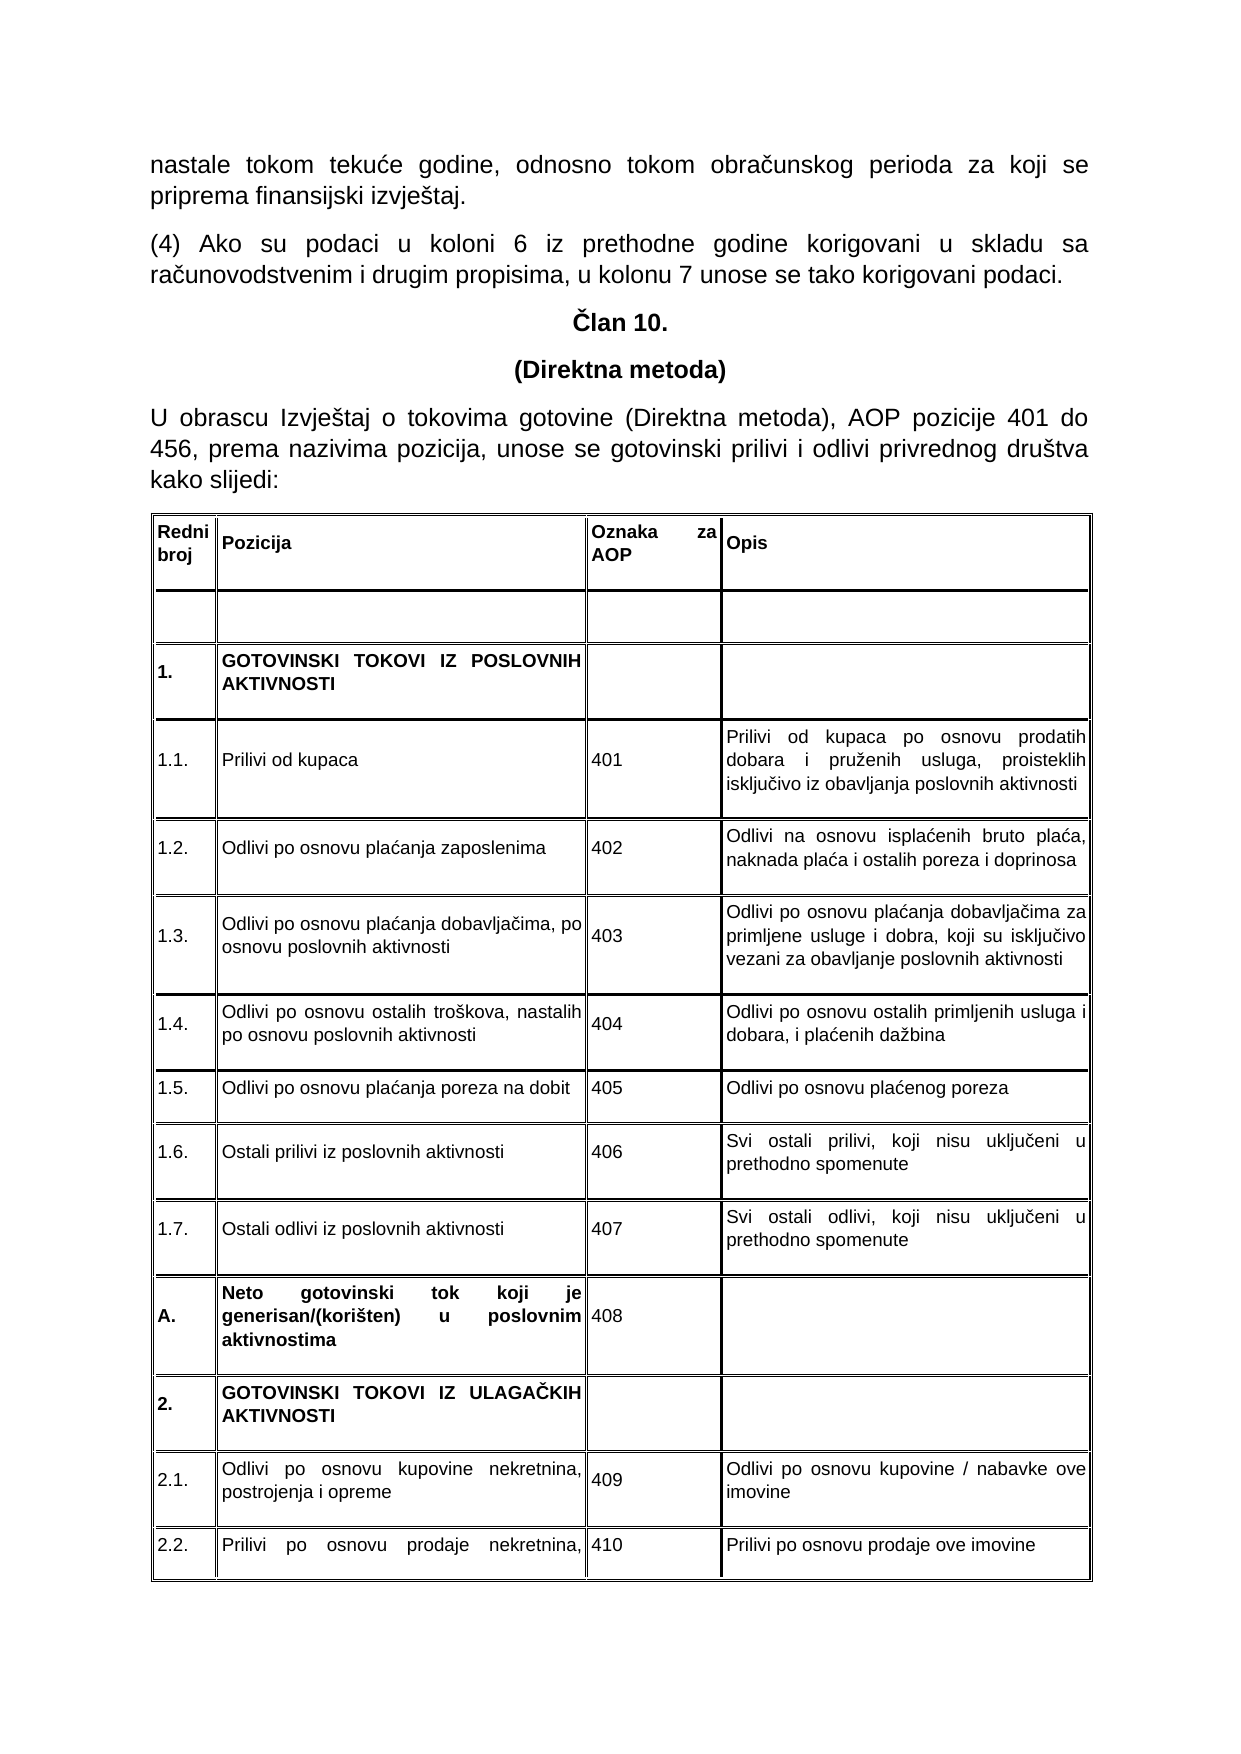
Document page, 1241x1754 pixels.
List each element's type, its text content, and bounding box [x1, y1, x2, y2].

table_cell [154, 589, 215, 642]
table_cell Neto gotovinski tok koji je generisan/(korišten) u poslovnim aktivnostima [218, 1278, 585, 1373]
table_cell 406 [588, 1125, 720, 1198]
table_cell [721, 1450, 1091, 1526]
table_cell 405 [588, 1072, 720, 1122]
table_cell 1.7. [154, 1198, 215, 1274]
table_cell [588, 1377, 720, 1450]
table_cell 404 [588, 996, 720, 1069]
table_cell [217, 1529, 586, 1579]
table_cell GOTOVINSKI TOKOVI IZ POSLOVNIH AKTIVNOSTI [218, 645, 585, 718]
table_cell 1. [152, 642, 217, 718]
table_cell 403 [588, 897, 720, 993]
table_cell 1.1. [152, 718, 215, 817]
table_cell 1.2. [154, 817, 215, 893]
table_header Opis [721, 516, 1089, 589]
table_cell 1.4. [152, 993, 215, 1069]
table_cell Ostali odlivi iz poslovnih aktivnosti [218, 1202, 585, 1274]
text (4) Ako su podaci u koloni 6 iz prethodne godine korigovani u skladu sa računovodstvenim i drugim propisima, u kolonu 7 unose se tako korigovani podaci. [150, 229, 1090, 288]
table_cell 1.6. [152, 1122, 217, 1198]
table_cell Odlivi po osnovu kupovine nekretnina, postrojenja i opreme [218, 1453, 585, 1526]
table_cell Prilivi od kupaca po osnovu prodatih dobara i pruženih usluga, proisteklih isključivo iz obavljanja poslovnih aktivnosti [723, 718, 1091, 817]
table_cell A. [154, 1274, 215, 1373]
table_header Oznaka za AOP [586, 516, 721, 589]
table_cell [723, 1374, 1090, 1450]
table_cell GOTOVINSKI TOKOVI IZ ULAGAČKIH AKTIVNOSTI [218, 1377, 585, 1450]
table_cell 2. [154, 1374, 215, 1450]
table_cell [588, 592, 720, 642]
table_cell 402 [588, 821, 720, 893]
table_cell Odlivi po osnovu plaćanja dobavljačima, po osnovu poslovnih aktivnosti [218, 897, 585, 993]
text (Direktna metoda) [150, 355, 1090, 384]
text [150, 150, 1090, 210]
table_cell Odlivi po osnovu plaćenog poreza [723, 1069, 1089, 1122]
table_cell Odlivi po osnovu plaćanja dobavljačima za primljene usluge i dobra, koji su isključivo vezani za obavljanje poslovnih aktivnosti [723, 894, 1090, 993]
table_cell 410 [586, 1529, 721, 1579]
table_cell 2.1. [152, 1450, 217, 1526]
table_cell 2.2. [152, 1526, 217, 1579]
table_cell Odlivi po osnovu ostalih primljenih usluga i dobara, i plaćenih dažbina [723, 993, 1091, 1069]
table_cell [218, 592, 585, 642]
table_header Pozicija [217, 516, 586, 589]
table_cell Odlivi po osnovu plaćanja poreza na dobit [218, 1072, 585, 1122]
table_cell Svi ostali prilivi, koji nisu uključeni u prethodno spomenute [721, 1122, 1091, 1198]
table_cell Odlivi po osnovu ostalih troškova, nastalih po osnovu poslovnih aktivnosti [218, 996, 585, 1069]
table_cell Svi ostali odlivi, koji nisu uključeni u prethodno spomenute [723, 1198, 1090, 1274]
table_cell 1.3. [154, 894, 215, 993]
table_header Redni broj [154, 516, 217, 589]
table_cell Odlivi po osnovu plaćanja zaposlenima [218, 821, 585, 893]
text Član 10. [150, 307, 1090, 336]
table_cell 401 [588, 721, 720, 817]
table_cell 1.5. [154, 1069, 215, 1122]
table_cell [723, 589, 1089, 642]
text U obrascu Izvještaj o tokovima gotovine (Direktna metoda), AOP pozicije 401 do 456, prema nazivima pozicija, unose se gotovinski prilivi i odlivi privrednog društva kako slijedi: [150, 403, 1090, 494]
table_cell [721, 1526, 1091, 1579]
table_cell Ostali prilivi iz poslovnih aktivnosti [218, 1125, 585, 1198]
table_cell [723, 1274, 1090, 1373]
table_cell 409 [588, 1453, 720, 1526]
table_cell 407 [588, 1202, 720, 1274]
table_cell 408 [588, 1278, 720, 1373]
table_cell [721, 642, 1091, 718]
table_cell Odlivi na osnovu isplaćenih bruto plaća, naknada plaća i ostalih poreza i doprinosa [723, 817, 1090, 893]
table_cell Prilivi od kupaca [218, 721, 585, 817]
table_cell [588, 645, 720, 718]
